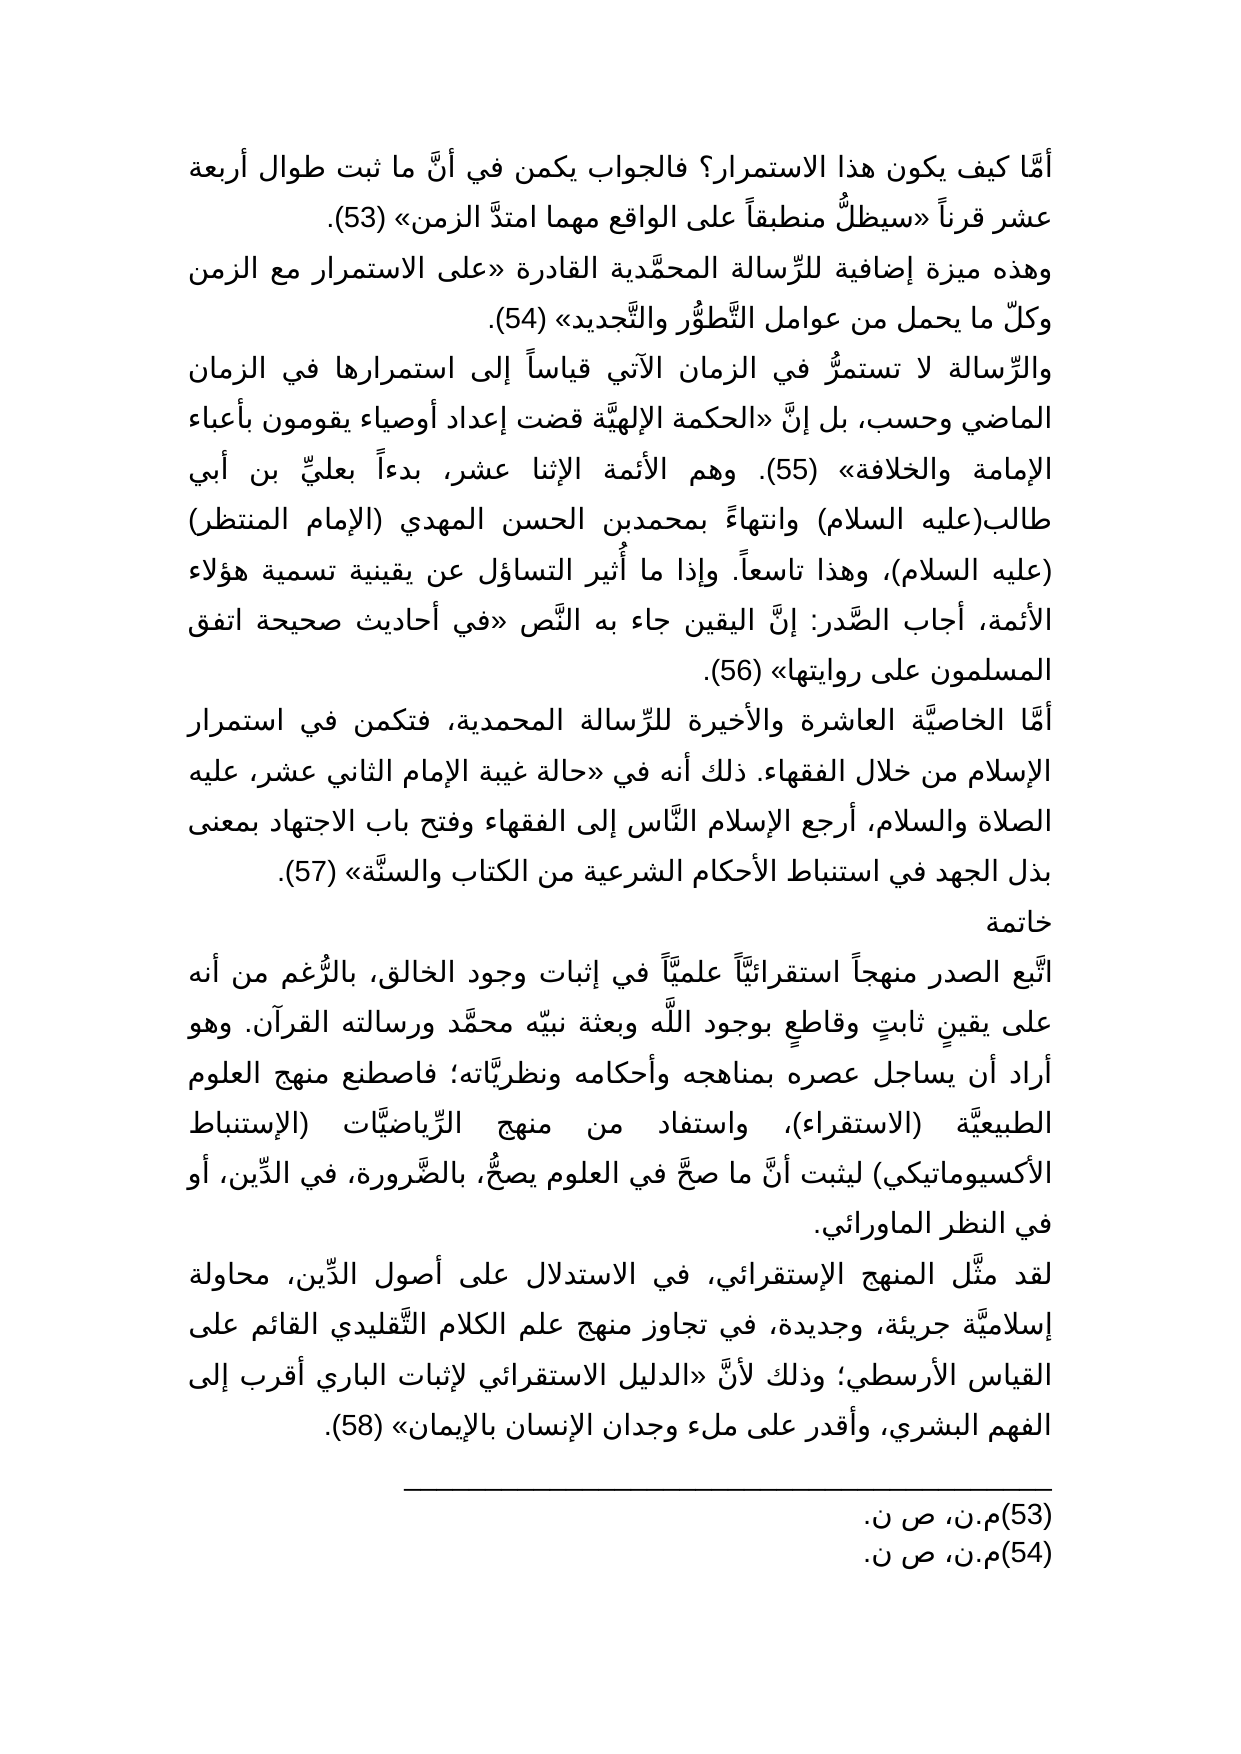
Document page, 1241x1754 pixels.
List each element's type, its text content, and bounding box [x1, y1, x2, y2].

text لقد مثَّل المنهج الإستقرائي، في الاستدلال على أصول الدِّين، محاولة إسلاميَّة جريئة، وجديدة، في تجاوز منهج علم الكلام التَّقليدي القائم على القياس الأرسطي؛ وذلك لأنَّ «الدليل الاستقرائي لإثبات الباري أقرب إلى الفهم البشري، وأقدر على مل‏ء وجدان الإنسان بالإيمان»‏ (58). [187, 1257, 1053, 1441]
text (53)م.ن، ص ن. [187, 1497, 1053, 1530]
text والرِّسالة لا تستمرُّ في الزمان الآتي قياساً إلى استمرارها في الزمان الماضي وحسب، بل إنَّ «الحكمة الإلهيَّة قضت إعداد أوصياء يقومون بأعباء الإمامة والخلافة»‏ (55). وهم الأئمة الإثنا عشر، بدءاً بعليِّ بن أبي طالب(عليه السلام) وانتهاءً بمحمدبن الحسن المهدي (الإمام المنتظر)(عليه السلام)، وهذا تاسعاً. وإذا ما أُثير التساؤل عن يقينية تسمية هؤلاء الأئمة، أجاب الصَّدر: إنَّ اليقين جاء به النَّص «في أحاديث صحيحة اتفق المسلمون على روايتها»‏ (56). [187, 351, 1053, 687]
text خاتمة [187, 905, 1053, 938]
text وهذه ميزة إضافية للرِّسالة المحمَّدية القادرة «على الاستمرار مع الزمن وكلّ ما يحمل من عوامل التَّطوُّر والتَّجديد»‏ (54). [187, 251, 1053, 334]
text ________________________________________ [187, 1458, 1053, 1492]
text أمَّا الخاصيَّة العاشرة والأخيرة للرِّسالة المحمدية، فتكمن في استمرار الإسلام من خلال الفقهاء. ذلك أنه في «حالة غيبة الإمام الثاني عشر، عليه الصلاة والسلام، أرجع الإسلام النَّاس إلى الفقهاء وفتح باب الاجتهاد بمعنى بذل الجهد في استنباط الأحكام الشرعية من الكتاب والسنَّة»‏ (57). [187, 703, 1053, 888]
text أمَّا كيف يكون هذا الاستمرار؟ فالجواب يكمن في أنَّ ما ثبت طوال أربعة عشر قرناً «سيظلُّ منطبقاً على الواقع مهما امتدَّ الزمن»‏ (53). [187, 150, 1053, 234]
text (54)م.ن، ص ن. [187, 1535, 1053, 1569]
text اتَّبع الصدر منهجاً استقرائيَّاً علميَّاً في إثبات وجود الخالق، بالرُّغم من أنه على يقينٍ ثابتٍ وقاطعٍ بوجود اللَّه وبعثة نبيّه محمَّد ورسالته القرآن. وهو أراد أن يساجل عصره بمناهجه وأحكامه ونظريَّاته؛ فاصطنع منهج العلوم الطبيعيَّة (الاستقراء)، واستفاد من منهج الرِّياضيَّات (الإستنباط الأكسيوماتيكي) ليثبت أنَّ ما صحَّ في العلوم يصحُّ، بالضَّرورة، في الدِّين، أو في النظر الماورائي. [187, 955, 1053, 1240]
